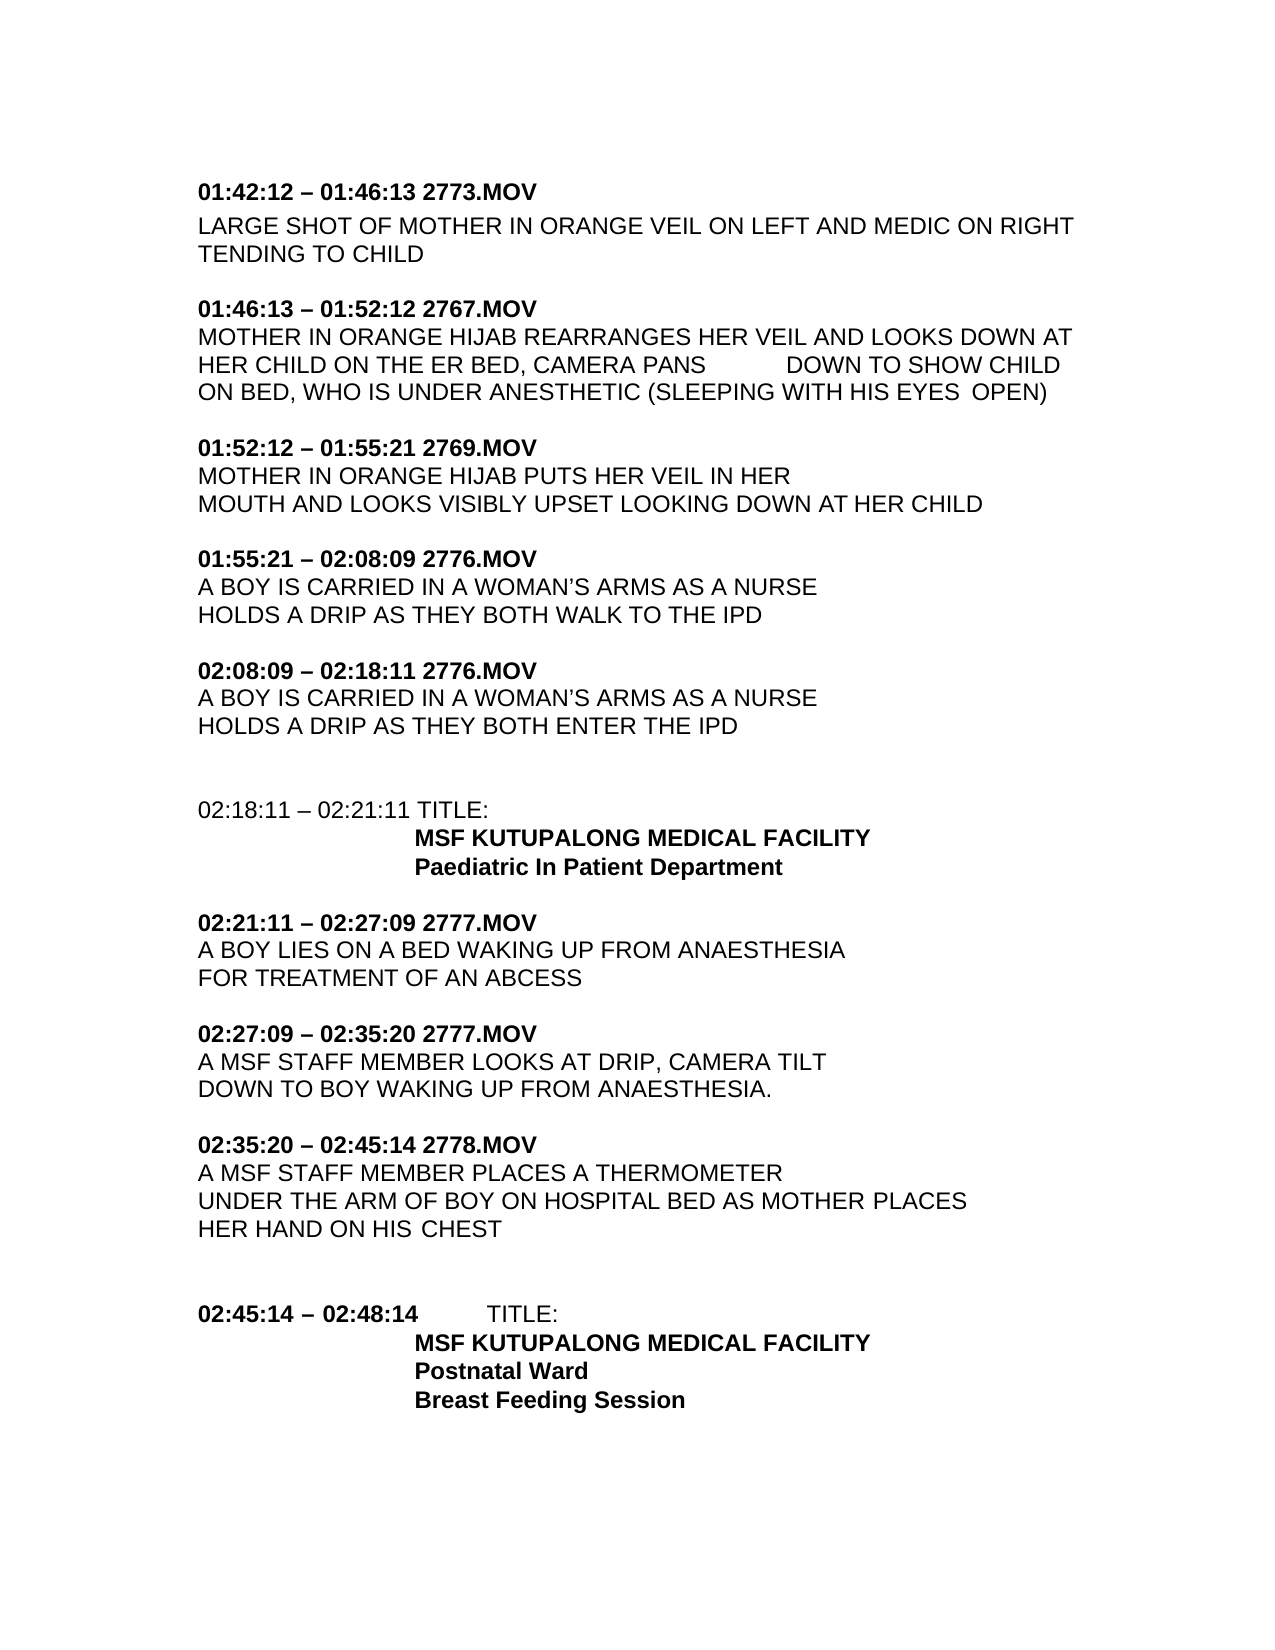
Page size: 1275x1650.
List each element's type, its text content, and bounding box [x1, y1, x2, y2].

text 01:42:12 – 01:46:13 2773.MOV [198, 178, 1096, 205]
text 02:21:11 – 02:27:09 2777.MOV [198, 908, 1096, 936]
text A BOY IS CARRIED IN A WOMAN’S ARMS AS A NURSE [198, 573, 1096, 600]
text LARGE SHOT OF MOTHER IN ORANGE VEIL ON LEFT AND MEDIC ON RIGHT TENDING TO CHILD [198, 212, 1096, 267]
subtitle MSF KUTUPALONG MEDICAL FACILITY [414, 1328, 1096, 1357]
text Breast Feeding Session [414, 1386, 1096, 1414]
text 02:35:20 – 02:45:14 2778.MOV [198, 1131, 1096, 1159]
text Paediatric In Patient Department [414, 852, 1096, 881]
text DOWN TO BOY WAKING UP FROM ANAESTHESIA. [198, 1075, 1096, 1103]
text MOUTH AND LOOKS VISIBLY UPSET LOOKING DOWN AT HER CHILD [198, 489, 1063, 517]
text 01:52:12 – 01:55:21 2769.MOV [198, 434, 1096, 462]
text 02:45:14 – 02:48:14 TITLE: [198, 1300, 1096, 1328]
text 02:08:09 – 02:18:11 2776.MOV [198, 657, 1096, 684]
text A BOY IS CARRIED IN A WOMAN’S ARMS AS A NURSE [198, 684, 1096, 712]
text 01:55:21 – 02:08:09 2776.MOV [198, 545, 1096, 573]
text MOTHER IN ORANGE HIJAB PUTS HER VEIL IN HER [198, 462, 1096, 489]
text A BOY LIES ON A BED WAKING UP FROM ANAESTHESIA [198, 936, 1096, 964]
text A MSF STAFF MEMBER PLACES A THERMOMETER [198, 1159, 1096, 1187]
text A MSF STAFF MEMBER LOOKS AT DRIP, CAMERA TILT [198, 1047, 1096, 1075]
text HOLDS A DRIP AS THEY BOTH WALK TO THE IPD [198, 601, 1096, 628]
subtitle MSF KUTUPALONG MEDICAL FACILITY [414, 824, 1096, 852]
text 02:18:11 – 02:21:11 TITLE: [198, 796, 1096, 823]
text Postnatal Ward [414, 1357, 1096, 1386]
text FOR TREATMENT OF AN ABCESS [198, 964, 1096, 992]
text MOTHER IN ORANGE HIJAB REARRANGES HER VEIL AND LOOKS DOWN AT HER CHILD ON THE ER BED, CAMERA PANS DOWN TO SHOW CHILD ON BED, WHO IS UNDER ANESTHETIC (SLEEPING WITH HIS EYES OPEN) [198, 323, 1096, 406]
text UNDER THE ARM OF BOY ON HOSPITAL BED AS MOTHER PLACES HER HAND ON HIS CHEST [198, 1187, 975, 1242]
text 02:27:09 – 02:35:20 2777.MOV [198, 1020, 1096, 1047]
text HOLDS A DRIP AS THEY BOTH ENTER THE IPD [198, 712, 1096, 740]
text 01:46:13 – 01:52:12 2767.MOV [198, 295, 1096, 323]
